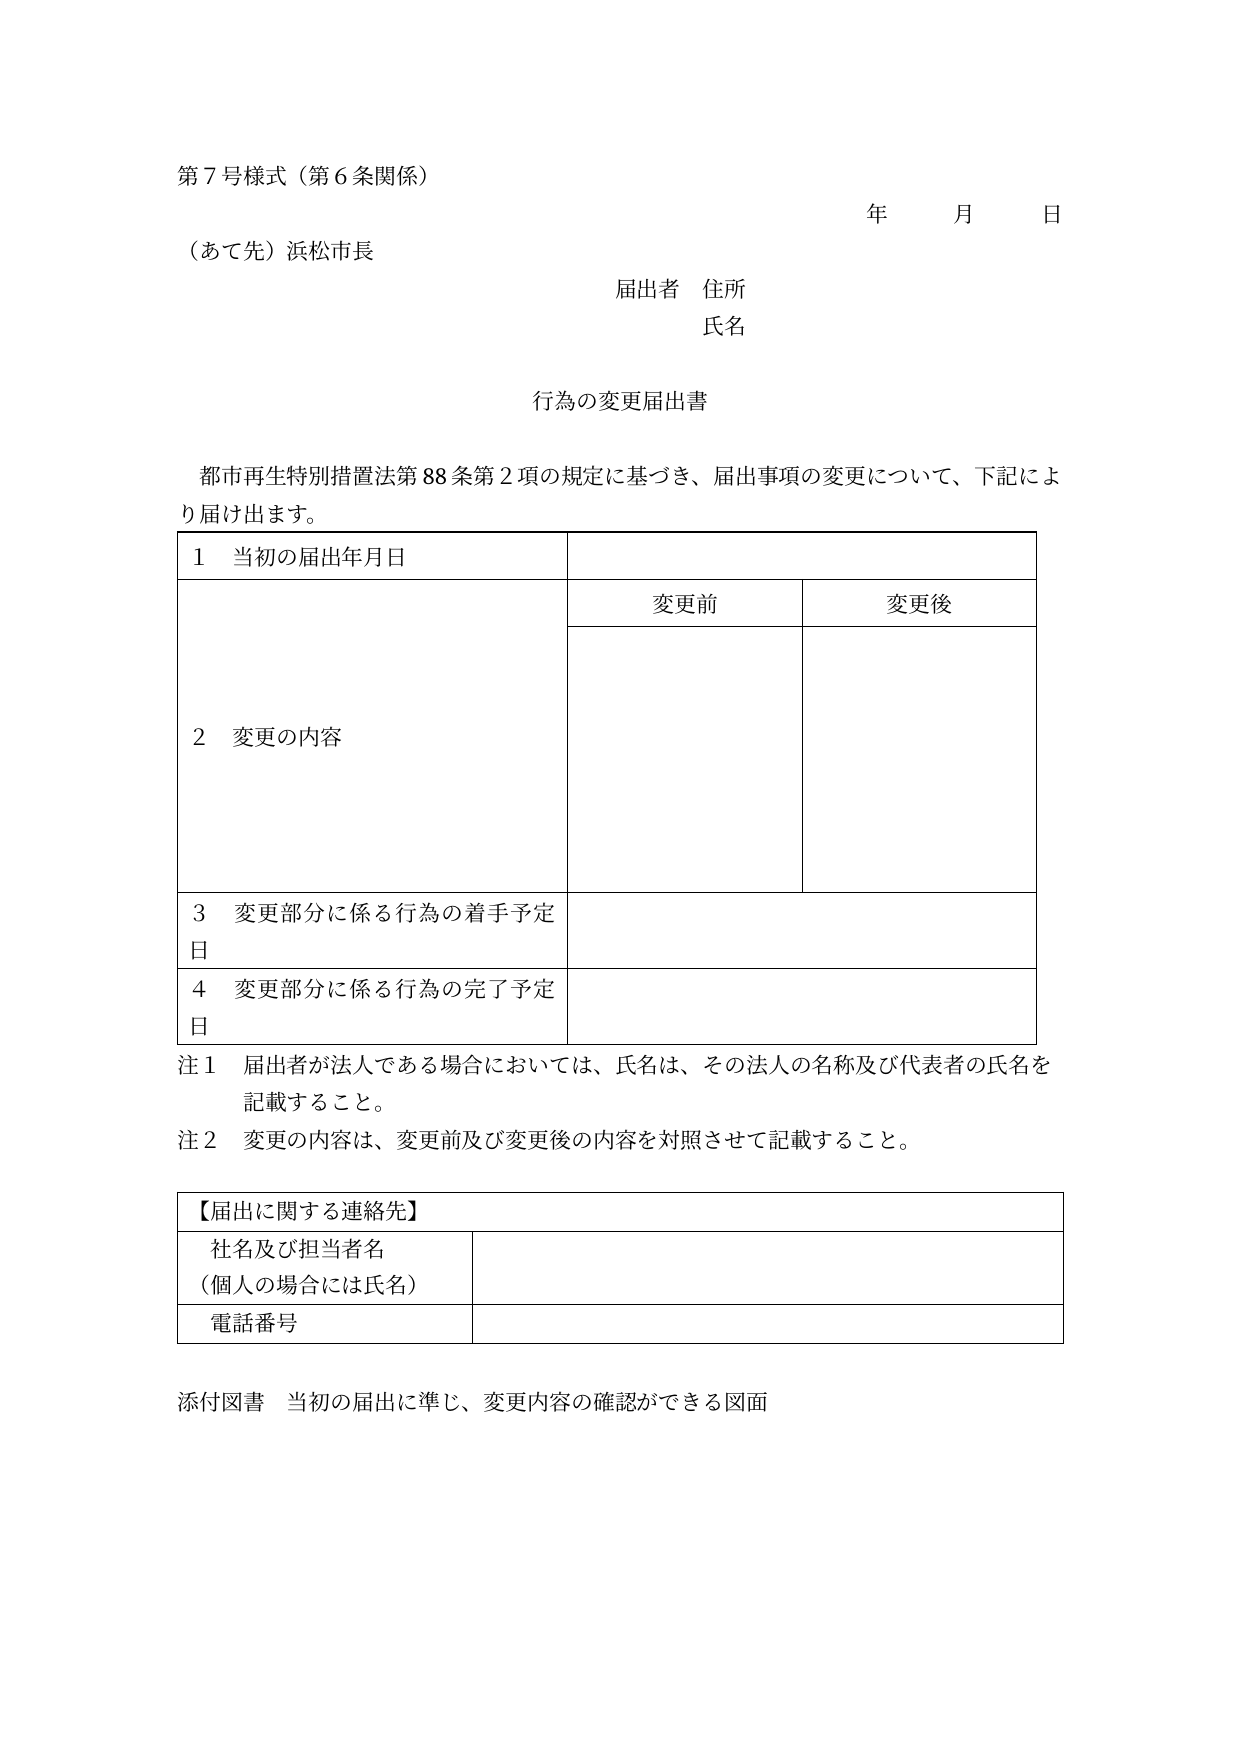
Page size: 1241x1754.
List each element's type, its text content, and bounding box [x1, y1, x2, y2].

table_cell ４ 変更部分に係る行為の完了予定日 [178, 969, 567, 1044]
table_cell [803, 627, 1036, 892]
table_cell [473, 1305, 1063, 1343]
text 届出者 住所 [177, 269, 1063, 306]
table_cell [473, 1232, 1063, 1304]
text 注２ 変更の内容は、変更前及び変更後の内容を対照させて記載すること。 [177, 1120, 1063, 1157]
text 行為の変更届出書 [177, 381, 1063, 419]
table_cell 変更後 [803, 580, 1036, 626]
table_cell [568, 969, 1036, 1044]
table_cell ２ 変更の内容 [178, 580, 567, 892]
text （あて先）浜松市長 [177, 231, 1063, 269]
table_cell [568, 627, 802, 892]
table_cell 電話番号 [178, 1305, 472, 1343]
table_cell 変更前 [568, 580, 802, 626]
text 第７号様式（第６条関係） [177, 156, 1063, 194]
text 都市再生特別措置法第88条第２項の規定に基づき、届出事項の変更について、下記により届け出ます。 [177, 456, 1063, 531]
table_cell ３ 変更部分に係る行為の着手予定日 [178, 893, 567, 968]
table_header １ 当初の届出年月日 [178, 533, 567, 579]
text 注１ 届出者が法人である場合においては、氏名は、その法人の名称及び代表者の氏名を [177, 1045, 1063, 1082]
text 氏名 [177, 306, 1063, 344]
text 記載すること。 [177, 1082, 1063, 1120]
table_cell [568, 893, 1036, 968]
table_header 【届出に関する連絡先】 [178, 1193, 1063, 1231]
text 年 月 日 [177, 194, 1063, 231]
text 添付図書 当初の届出に準じ、変更内容の確認ができる図面 [177, 1382, 1063, 1419]
table_header [568, 533, 1036, 579]
table_cell 社名及び担当者名 （個人の場合には氏名） [178, 1232, 472, 1304]
